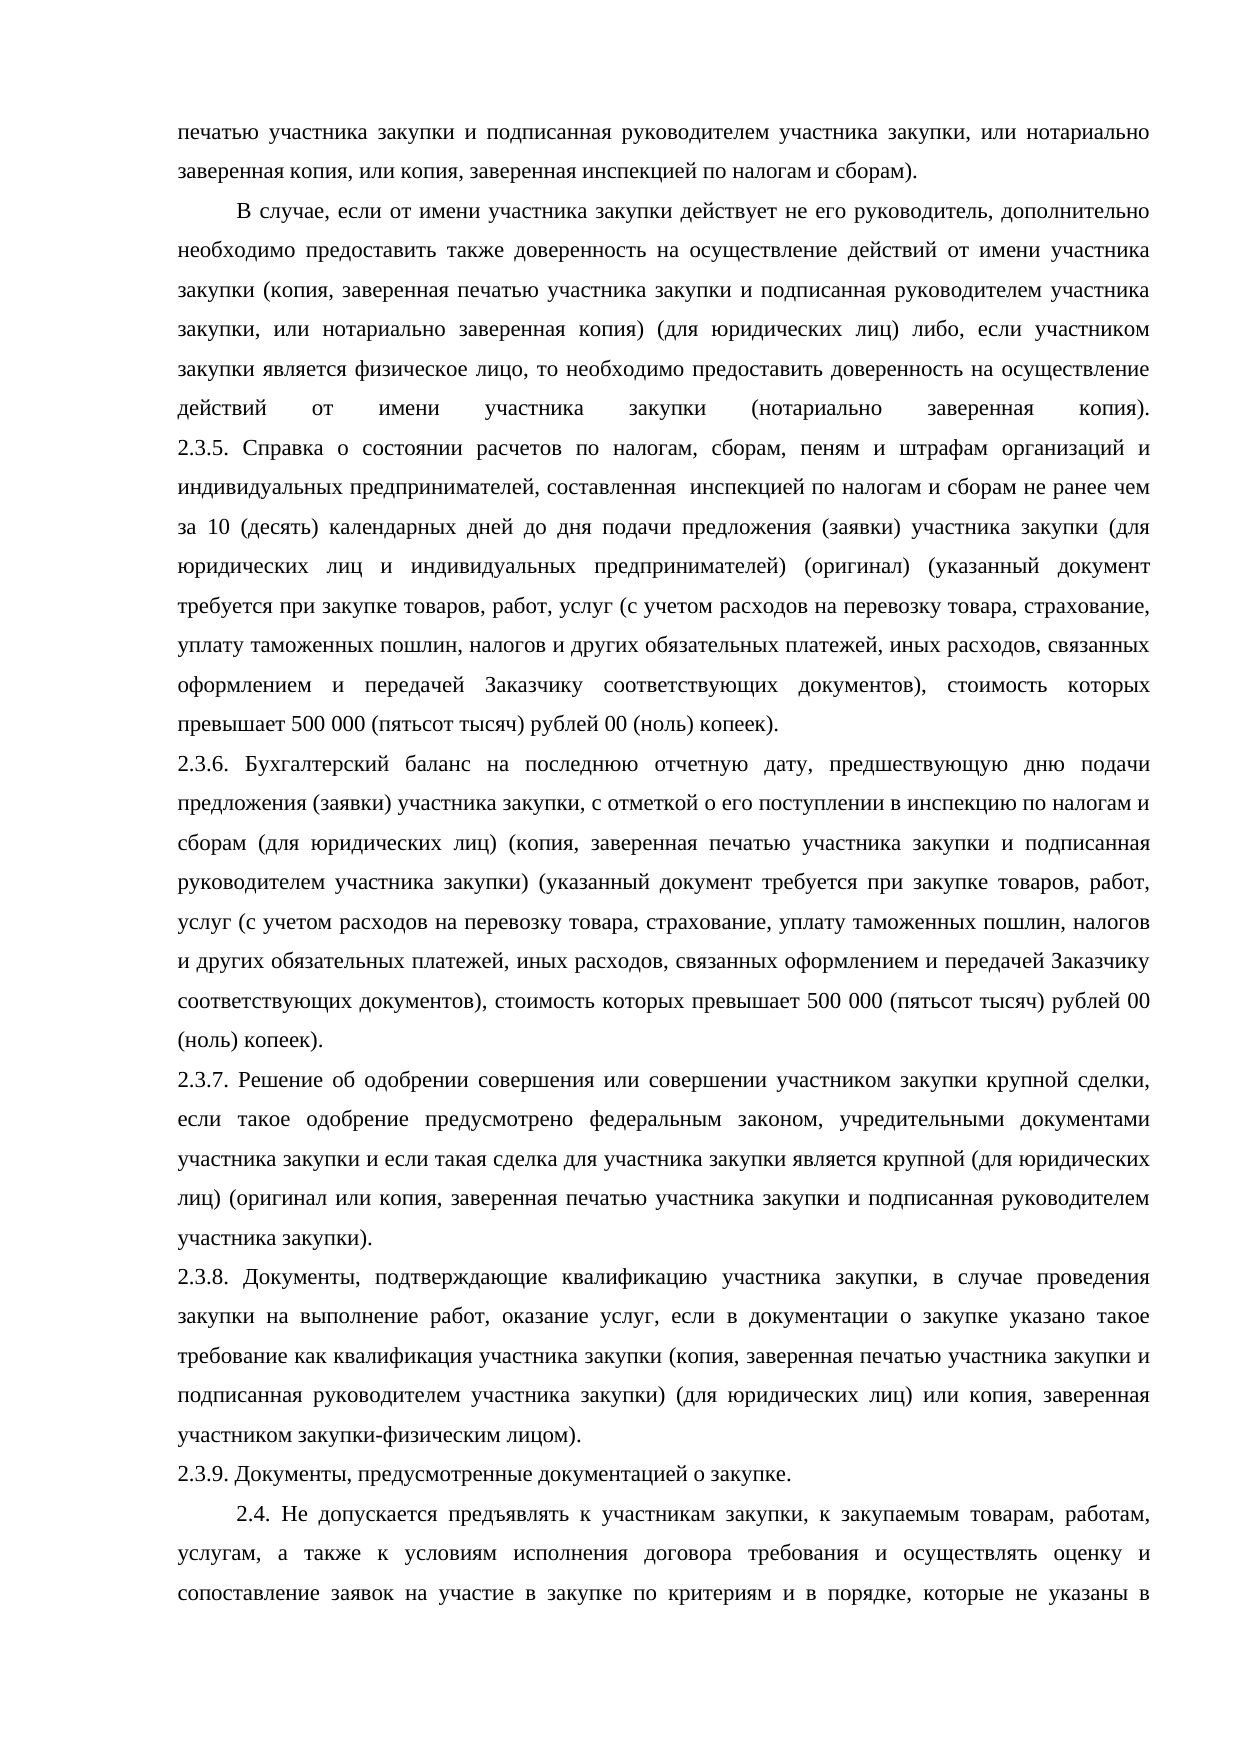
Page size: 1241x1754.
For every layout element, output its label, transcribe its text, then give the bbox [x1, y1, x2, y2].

text 2.3.8. Документы, подтверждающие квалификацию участника закупки, в случае проведения закупки на выполнение работ, оказание услуг, если в документации о закупке указано такое требование как квалификация участника закупки (копия, заверенная печатью участника закупки и подписанная руководителем участника закупки) (для юридических лиц) или копия, заверенная участником закупки-физическим лицом). [177, 1263, 1152, 1447]
text 2.3.7. Решение об одобрении совершения или совершении участником закупки крупной сделки, если такое одобрение предусмотрено федеральным законом, учредительными документами участника закупки и если такая сделка для участника закупки является крупной (для юридических лиц) (оригинал или копия, заверенная печатью участника закупки и подписанная руководителем участника закупки). [177, 1066, 1152, 1250]
text В случае, если от имени участника закупки действует не его руководитель, дополнительно необходимо предоставить также доверенность на осуществление действий от имени участника закупки (копия, заверенная печатью участника закупки и подписанная руководителем участника закупки, или нотариально заверенная копия) (для юридических лиц) либо, если участником закупки является физическое лицо, то необходимо предоставить доверенность на осуществление действий от имени участника закупки (нотариально заверенная копия). 2.3.5. Справка о состоянии расчетов по налогам, сборам, пеням и штрафам организаций и индивидуальных предпринимателей, составленная инспекцией по налогам и сборам не ранее чем за 10 (десять) календарных дней до дня подачи предложения (заявки) участника закупки (для юридических лиц и индивидуальных предпринимателей) (оригинал) (указанный документ требуется при закупке товаров, работ, услуг (с учетом расходов на перевозку товара, страхование, уплату таможенных пошлин, налогов и других обязательных платежей, иных расходов, связанных оформлением и передачей Заказчику соответствующих документов), стоимость которых превышает 500 000 (пятьсот тысяч) рублей 00 (ноль) копеек). [177, 197, 1152, 737]
text 2.3.9. Документы, предусмотренные документацией о закупке. [177, 1460, 1152, 1487]
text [177, 1500, 1152, 1605]
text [177, 118, 1152, 184]
text 2.3.6. Бухгалтерский баланс на последнюю отчетную дату, предшествующую дню подачи предложения (заявки) участника закупки, с отметкой о его поступлении в инспекцию по налогам и сборам (для юридических лиц) (копия, заверенная печатью участника закупки и подписанная руководителем участника закупки) (указанный документ требуется при закупке товаров, работ, услуг (с учетом расходов на перевозку товара, страхование, уплату таможенных пошлин, налогов и других обязательных платежей, иных расходов, связанных оформлением и передачей Заказчику соответствующих документов), стоимость которых превышает 500 000 (пятьсот тысяч) рублей 00 (ноль) копеек). [177, 750, 1152, 1052]
